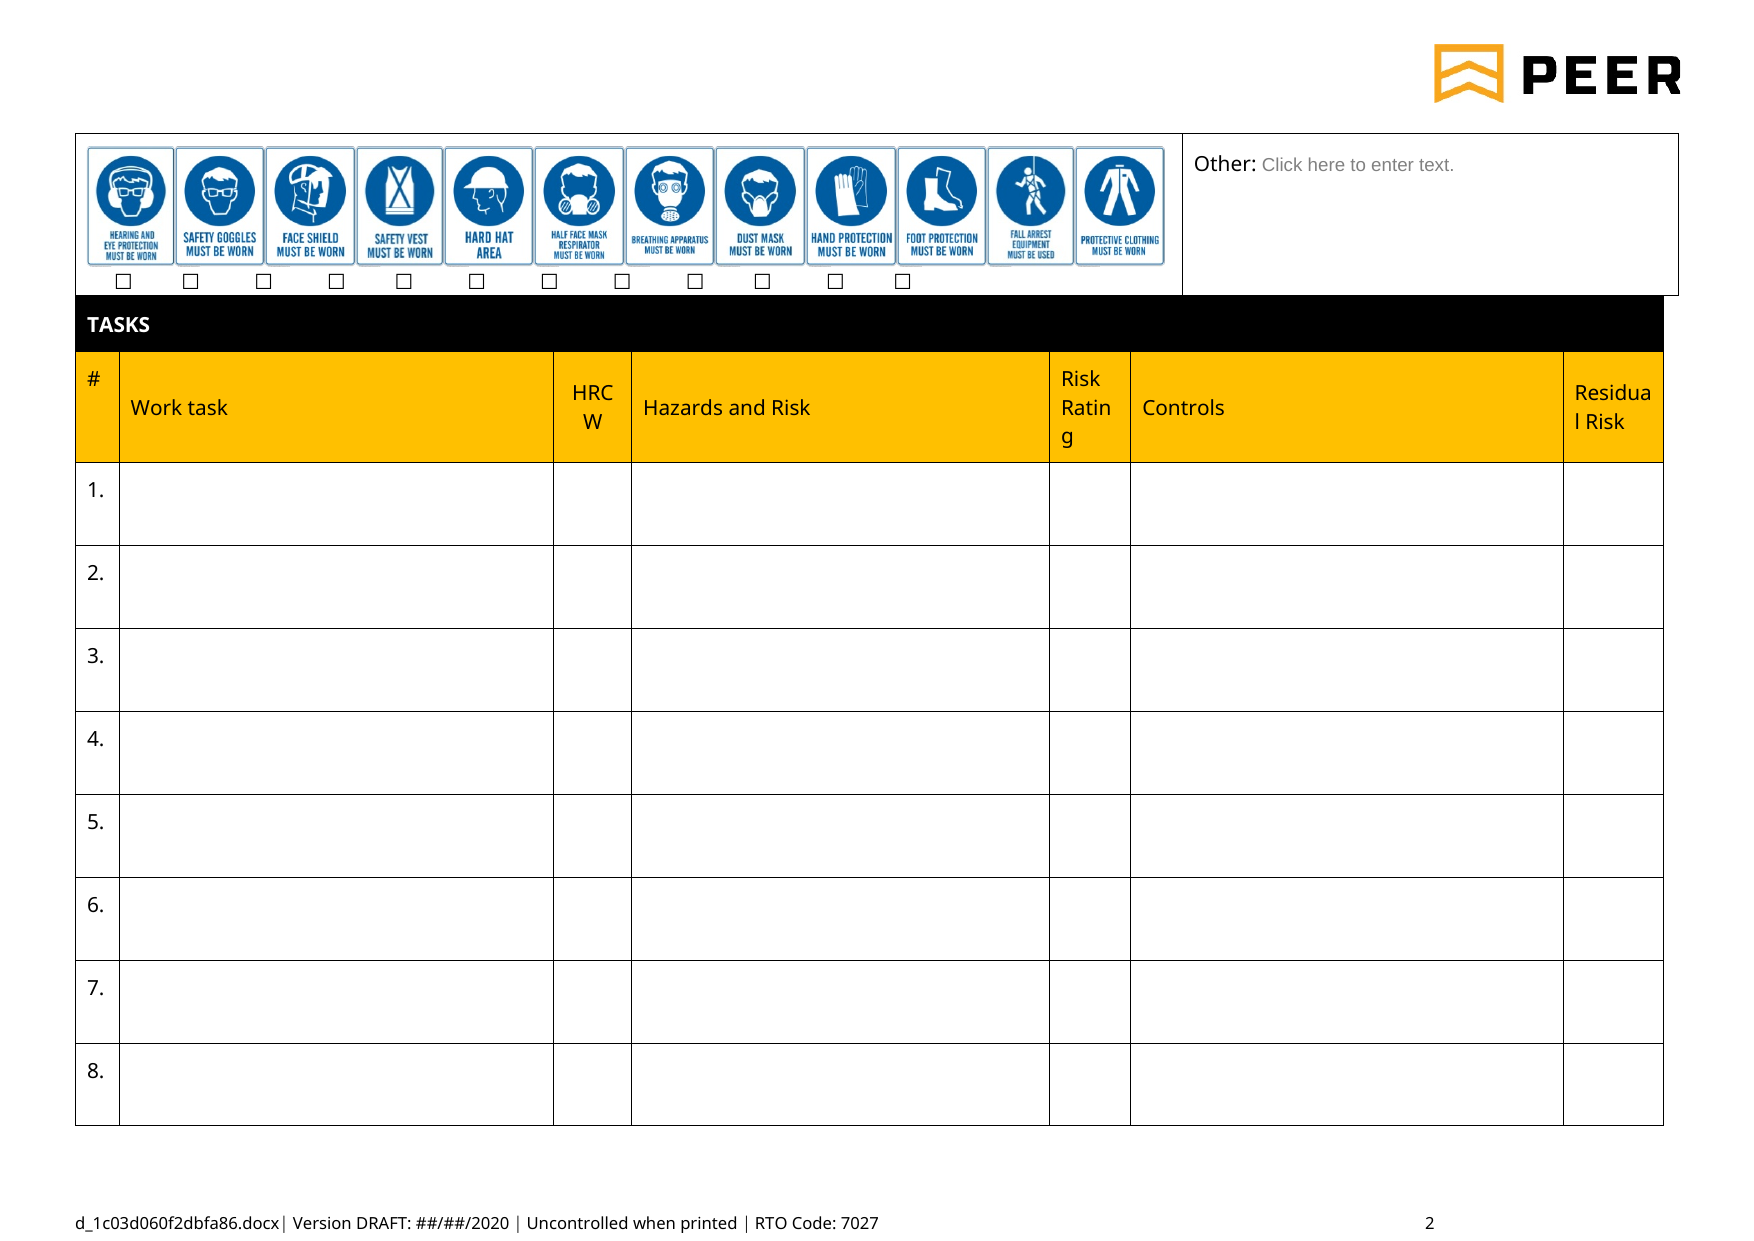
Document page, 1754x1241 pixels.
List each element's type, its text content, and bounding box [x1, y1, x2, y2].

table_cell Controls [1131, 352, 1563, 462]
table_cell [554, 795, 631, 877]
table_cell [76, 1044, 119, 1125]
table_cell [76, 961, 119, 1042]
table_cell [120, 463, 553, 545]
table_cell [120, 1044, 553, 1125]
table_cell [1564, 546, 1663, 628]
picture [1434, 44, 1680, 103]
table_cell [120, 961, 553, 1042]
picture [86, 146, 1165, 267]
table_cell [1050, 878, 1130, 959]
table_cell [76, 134, 1182, 295]
table_cell [1131, 463, 1563, 545]
table_header TASKS [76, 297, 1663, 351]
table_cell [1050, 629, 1130, 711]
table_cell HRCW [554, 352, 631, 462]
table_cell [1050, 463, 1130, 545]
table_cell [120, 712, 553, 794]
table_cell [554, 1044, 631, 1125]
table_cell [76, 629, 119, 711]
table_cell [1564, 712, 1663, 794]
table_cell [1131, 795, 1563, 877]
table_cell [554, 712, 631, 794]
table_cell [1050, 961, 1130, 1042]
table_cell [1050, 795, 1130, 877]
table_cell [632, 1044, 1049, 1125]
table_cell [1131, 1044, 1563, 1125]
table_cell [1131, 878, 1563, 959]
table_cell [554, 629, 631, 711]
table_cell [632, 795, 1049, 877]
table_cell [76, 546, 119, 628]
table_cell [1131, 546, 1563, 628]
table_cell [632, 546, 1049, 628]
table_cell [632, 878, 1049, 959]
table_cell [554, 878, 631, 959]
table_cell Other: [1183, 134, 1678, 295]
table_cell [1050, 1044, 1130, 1125]
table_cell # [76, 352, 119, 462]
table_cell [1564, 961, 1663, 1042]
table_cell Residual Risk [1564, 352, 1663, 462]
table_cell [1564, 463, 1663, 545]
table_cell [554, 546, 631, 628]
table_cell [120, 546, 553, 628]
table_cell [1564, 878, 1663, 959]
table_cell [76, 463, 119, 545]
table_cell [76, 795, 119, 877]
table_cell [632, 712, 1049, 794]
table_cell [120, 795, 553, 877]
table_cell Hazards and Risk [632, 352, 1049, 462]
table_cell [1564, 1044, 1663, 1125]
table_cell [1564, 629, 1663, 711]
table_cell [1564, 795, 1663, 877]
table_cell [1131, 712, 1563, 794]
table_cell [632, 463, 1049, 545]
table_cell [76, 878, 119, 959]
table_cell [632, 629, 1049, 711]
table_cell [1131, 629, 1563, 711]
table_cell [554, 961, 631, 1042]
table_cell [1050, 712, 1130, 794]
table_cell [120, 629, 553, 711]
table_cell [632, 961, 1049, 1042]
table_cell [76, 712, 119, 794]
table_cell Risk Rating [1050, 352, 1130, 462]
table_cell [1050, 546, 1130, 628]
table_cell [120, 878, 553, 959]
table_cell [554, 463, 631, 545]
table_cell [1131, 961, 1563, 1042]
table_cell Work task [120, 352, 553, 462]
